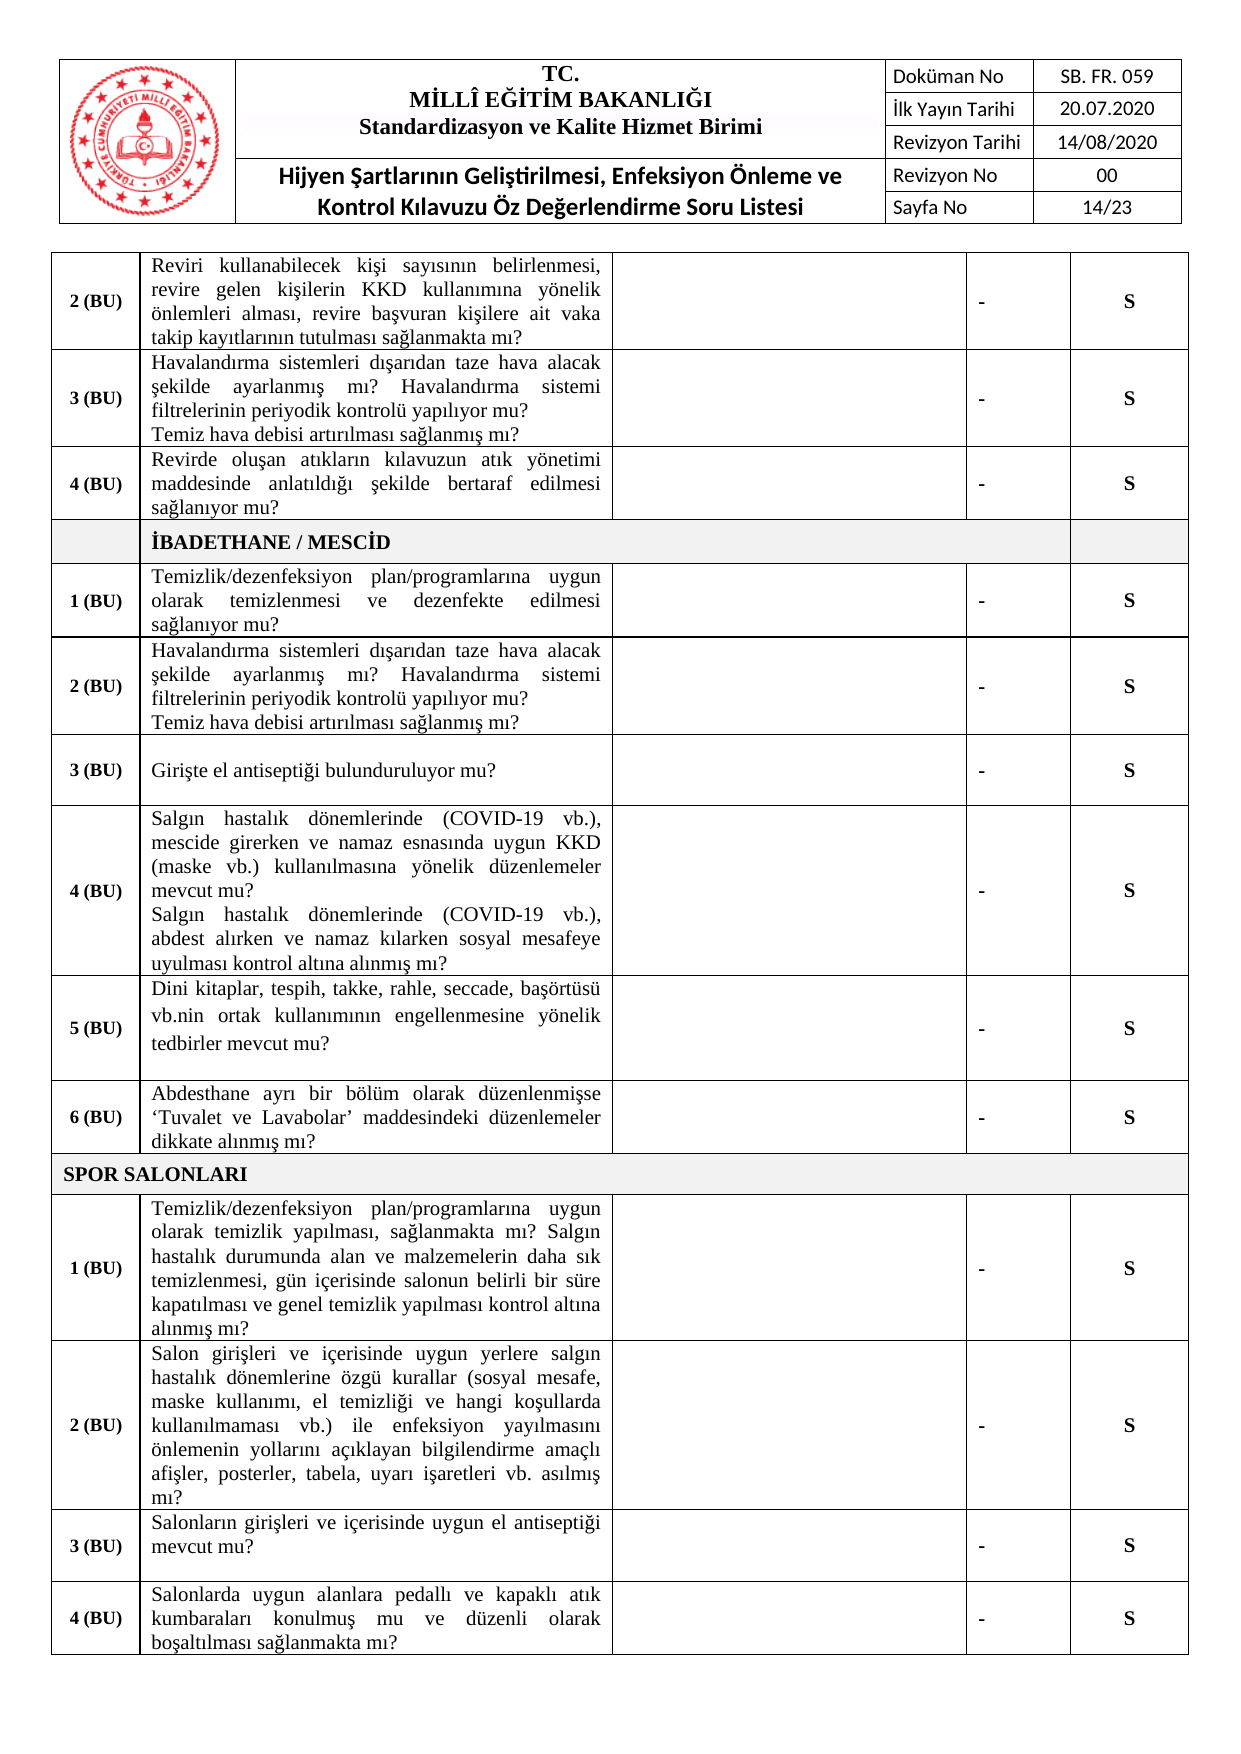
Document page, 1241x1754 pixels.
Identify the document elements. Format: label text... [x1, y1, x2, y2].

table_cell [613, 976, 966, 1079]
table_cell - [967, 1341, 1070, 1509]
table_cell Salgın hastalık dönemlerinde (COVID-19 vb.), mescide girerken ve namaz esnasında uygun KKD (maske vb.) kullanılmasına yönelik düzenlemeler mevcut mu? Salgın hastalık dönemlerinde (COVID-19 vb.), abdest alırken ve namaz kılarken sosyal mesafeye uyulması kontrol altına alınmış mı? [141, 806, 612, 974]
table_cell [613, 1081, 966, 1153]
table_cell 4 (BU) [52, 806, 139, 974]
table_cell [613, 564, 966, 636]
table_cell S [1071, 1341, 1188, 1509]
table_cell S [1071, 976, 1188, 1079]
table_cell S [1071, 350, 1188, 446]
table_cell SPOR SALONLARI [52, 1154, 1188, 1194]
table_cell [613, 350, 966, 446]
table_cell - [967, 806, 1070, 974]
table_cell - [967, 1195, 1070, 1340]
table_cell S [1071, 806, 1188, 974]
table_cell [1071, 520, 1188, 563]
table_cell [613, 638, 966, 734]
table_cell [613, 447, 966, 519]
table_cell - [967, 350, 1070, 446]
table_cell S [1071, 1582, 1188, 1654]
table_cell Havalandırma sistemleri dışarıdan taze hava alacak şekilde ayarlanmış mı? Havalandırma sistemi filtrelerinin periyodik kontrolü yapılıyor mu? Temiz hava debisi artırılması sağlanmış mı? [141, 350, 612, 446]
table_cell Salon girişleri ve içerisinde uygun yerlere salgın hastalık dönemlerine özgü kurallar (sosyal mesafe, maske kullanımı, el temizliği ve hangi koşullarda kullanılmaması vb.) ile enfeksiyon yayılmasını önlemenin yollarını açıklayan bilgilendirme amaçlı afişler, posterler, tabela, uyarı işaretleri vb. asılmış mı? [141, 1341, 612, 1509]
table_cell - [967, 253, 1070, 349]
table_cell S [1071, 735, 1188, 805]
table_cell Temizlik/dezenfeksiyon plan/programlarına uygun olarak temizlik yapılması, sağlanmakta mı? Salgın hastalık durumunda alan ve malzemelerin daha sık temizlenmesi, gün içerisinde salonun belirli bir süre kapatılması ve genel temizlik yapılması kontrol altına alınmış mı? [141, 1195, 612, 1340]
picture [70, 66, 219, 216]
table_cell [613, 1510, 966, 1581]
table_cell 2 (BU) [52, 1341, 139, 1509]
table_cell 2 (BU) [52, 638, 139, 734]
table_cell 4 (BU) [52, 447, 139, 519]
table_cell - [967, 447, 1070, 519]
table_cell 3 (BU) [52, 350, 139, 446]
table_cell Temizlik/dezenfeksiyon plan/programlarına uygun olarak temizlenmesi ve dezenfekte edilmesi sağlanıyor mu? [141, 564, 612, 636]
table_cell 1 (BU) [52, 1195, 139, 1340]
table_cell S [1071, 638, 1188, 734]
table_cell S [1071, 447, 1188, 519]
table_cell - [967, 564, 1070, 636]
table_cell - [967, 638, 1070, 734]
table_cell İBADETHANE / MESCİD [141, 520, 1070, 563]
table_cell [613, 253, 966, 349]
table_cell - [967, 1510, 1070, 1581]
table_cell 4 (BU) [52, 1582, 139, 1654]
table_cell Dini kitaplar, tespih, takke, rahle, seccade, başörtüsü vb.nin ortak kullanımının engellenmesine yönelik tedbirler mevcut mu? [141, 976, 612, 1079]
table_cell S [1071, 564, 1188, 636]
table_cell Girişte el antiseptiği bulunduruluyor mu? [141, 735, 612, 805]
table_cell [613, 1195, 966, 1340]
table_cell 2 (BU) [52, 253, 139, 349]
table_cell 6 (BU) [52, 1081, 139, 1153]
table_cell 3 (BU) [52, 735, 139, 805]
table_cell - [967, 735, 1070, 805]
table_cell - [967, 976, 1070, 1079]
table_cell - [967, 1081, 1070, 1153]
table_cell Salonların girişleri ve içerisinde uygun el antiseptiği mevcut mu? [141, 1510, 612, 1581]
table_cell S [1071, 1081, 1188, 1153]
table_cell S [1071, 253, 1188, 349]
table_cell S [1071, 1510, 1188, 1581]
table_cell Havalandırma sistemleri dışarıdan taze hava alacak şekilde ayarlanmış mı? Havalandırma sistemi filtrelerinin periyodik kontrolü yapılıyor mu? Temiz hava debisi artırılması sağlanmış mı? [141, 638, 612, 734]
table_cell - [967, 1582, 1070, 1654]
table_cell [613, 806, 966, 974]
table_cell Salonlarda uygun alanlara pedallı ve kapaklı atık kumbaraları konulmuş mu ve düzenli olarak boşaltılması sağlanmakta mı? [141, 1582, 612, 1654]
table_cell Revirde oluşan atıkların kılavuzun atık yönetimi maddesinde anlatıldığı şekilde bertaraf edilmesi sağlanıyor mu? [141, 447, 612, 519]
table_cell [613, 1582, 966, 1654]
table_cell Reviri kullanabilecek kişi sayısının belirlenmesi, revire gelen kişilerin KKD kullanımına yönelik önlemleri alması, revire başvuran kişilere ait vaka takip kayıtlarının tutulması sağlanmakta mı? [141, 253, 612, 349]
table_cell Abdesthane ayrı bir bölüm olarak düzenlenmişse ‘Tuvalet ve Lavabolar’ maddesindeki düzenlemeler dikkate alınmış mı? [141, 1081, 612, 1153]
table_cell 1 (BU) [52, 564, 139, 636]
table_cell 3 (BU) [52, 1510, 139, 1581]
table_cell 5 (BU) [52, 976, 139, 1079]
table_cell [613, 735, 966, 805]
table_cell [613, 1341, 966, 1509]
table_cell [52, 520, 139, 563]
table_cell S [1071, 1195, 1188, 1340]
